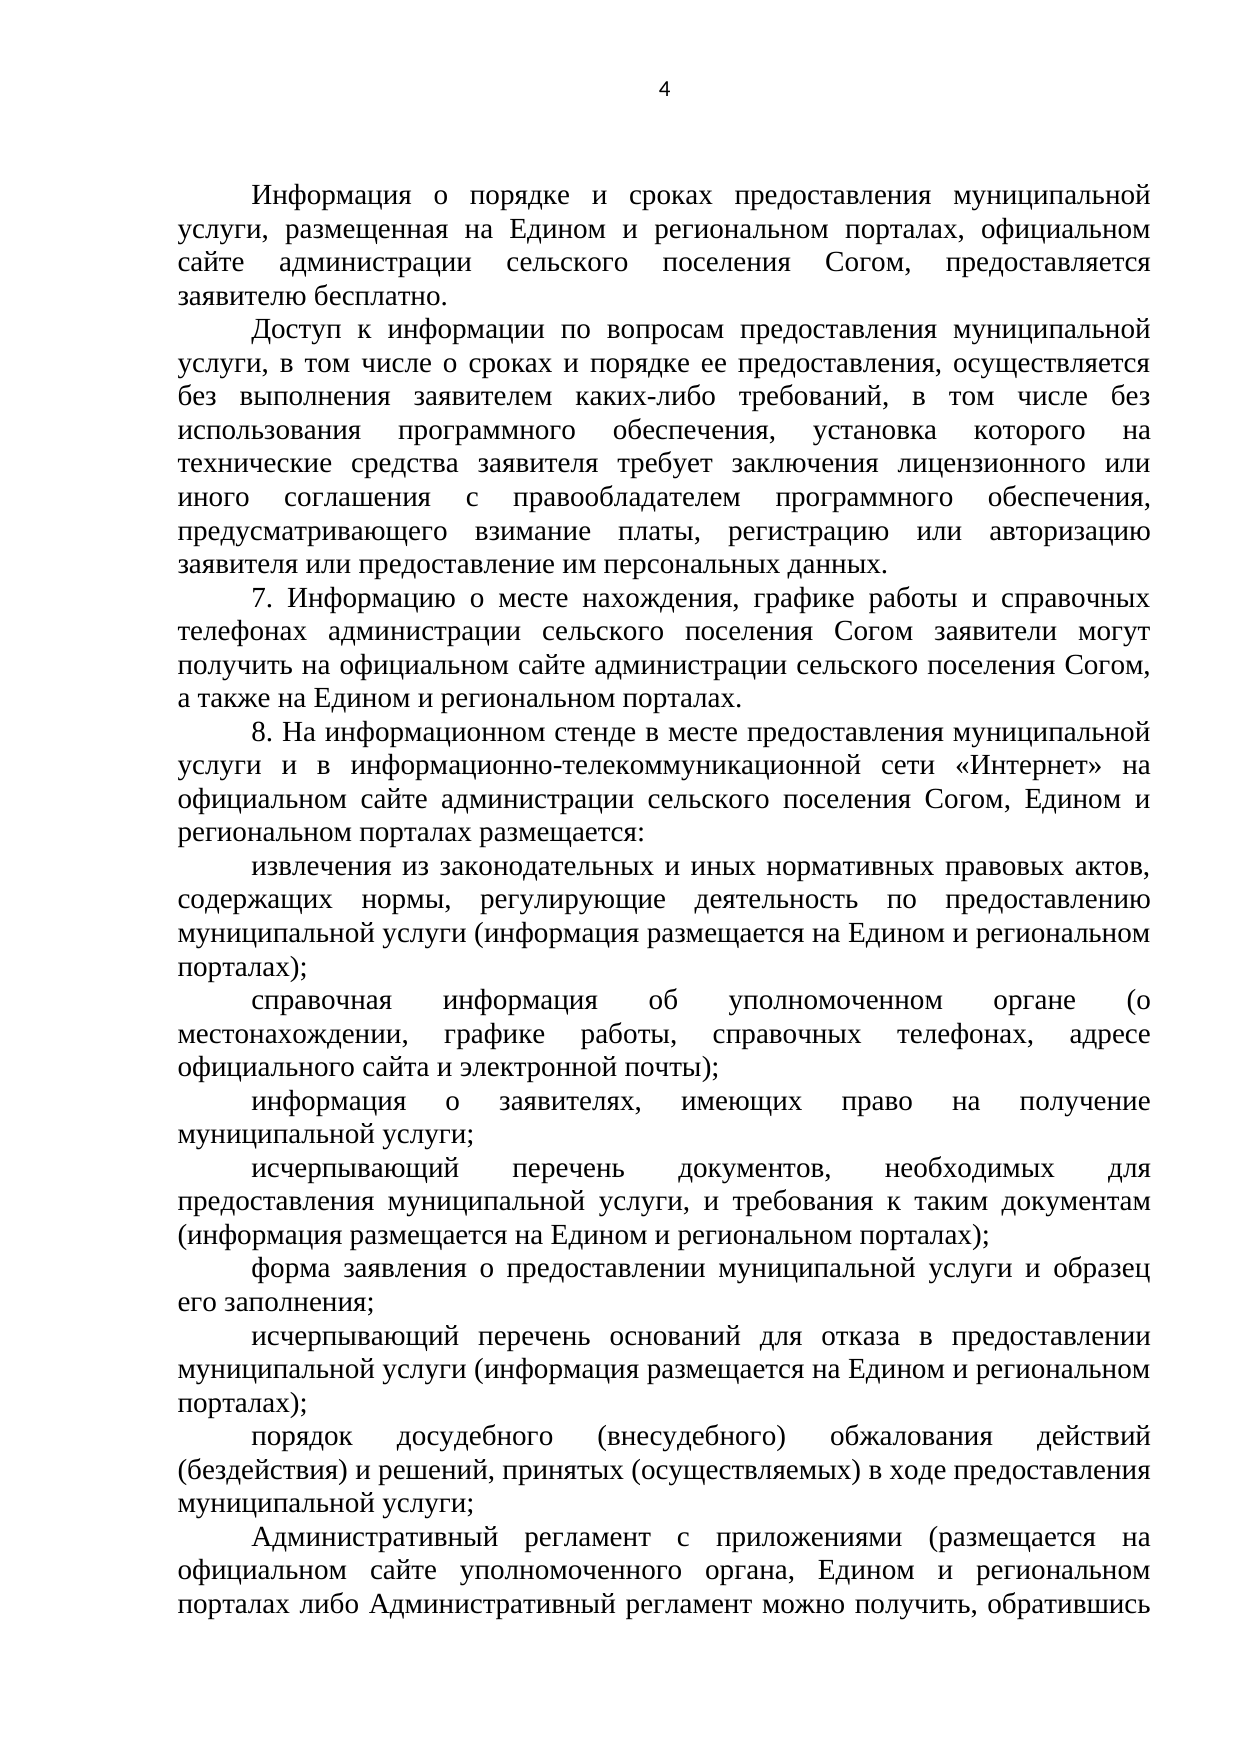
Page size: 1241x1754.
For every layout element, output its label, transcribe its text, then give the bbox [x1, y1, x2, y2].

text Информация о порядке и сроках предоставления муниципальной услуги, размещенная на Едином и региональном порталах, официальном сайте администрации сельского поселения Согом, предоставляется заявителю бесплатно. [177, 177, 1152, 311]
text информация о заявителях, имеющих право на получение муниципальной услуги; [177, 1083, 1152, 1150]
text извлечения из законодательных и иных нормативных правовых актов, содержащих нормы, регулирующие деятельность по предоставлению муниципальной услуги (информация размещается на Едином и региональном порталах); [177, 848, 1152, 982]
text форма заявления о предоставлении муниципальной услуги и образец его заполнения; [177, 1251, 1152, 1318]
text Доступ к информации по вопросам предоставления муниципальной услуги, в том числе о сроках и порядке ее предоставления, осуществляется без выполнения заявителем каких-либо требований, в том числе без использования программного обеспечения, установка которого на технические средства заявителя требует заключения лицензионного или иного соглашения с правообладателем программного обеспечения, предусматривающего взимание платы, регистрацию или авторизацию заявителя или предоставление им персональных данных. [177, 311, 1152, 580]
text исчерпывающий перечень документов, необходимых для предоставления муниципальной услуги, и требования к таким документам (информация размещается на Едином и региональном порталах); [177, 1150, 1152, 1251]
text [177, 1519, 1152, 1619]
text 7. Информацию о месте нахождения, графике работы и справочных телефонах администрации сельского поселения Согом заявители могут получить на официальном сайте администрации сельского поселения Согом, а также на Едином и региональном порталах. [177, 580, 1152, 714]
text исчерпывающий перечень оснований для отказа в предоставлении муниципальной услуги (информация размещается на Едином и региональном порталах); [177, 1318, 1152, 1418]
text справочная информация об уполномоченном органе (о местонахождении, графике работы, справочных телефонах, адресе официального сайта и электронной почты); [177, 982, 1152, 1083]
text 8. На информационном стенде в месте предоставления муниципальной услуги и в информационно-телекоммуникационной сети «Интернет» на официальном сайте администрации сельского поселения Согом, Едином и региональном порталах размещается: [177, 714, 1152, 848]
text порядок досудебного (внесудебного) обжалования действий (бездействия) и решений, принятых (осуществляемых) в ходе предоставления муниципальной услуги; [177, 1418, 1152, 1519]
